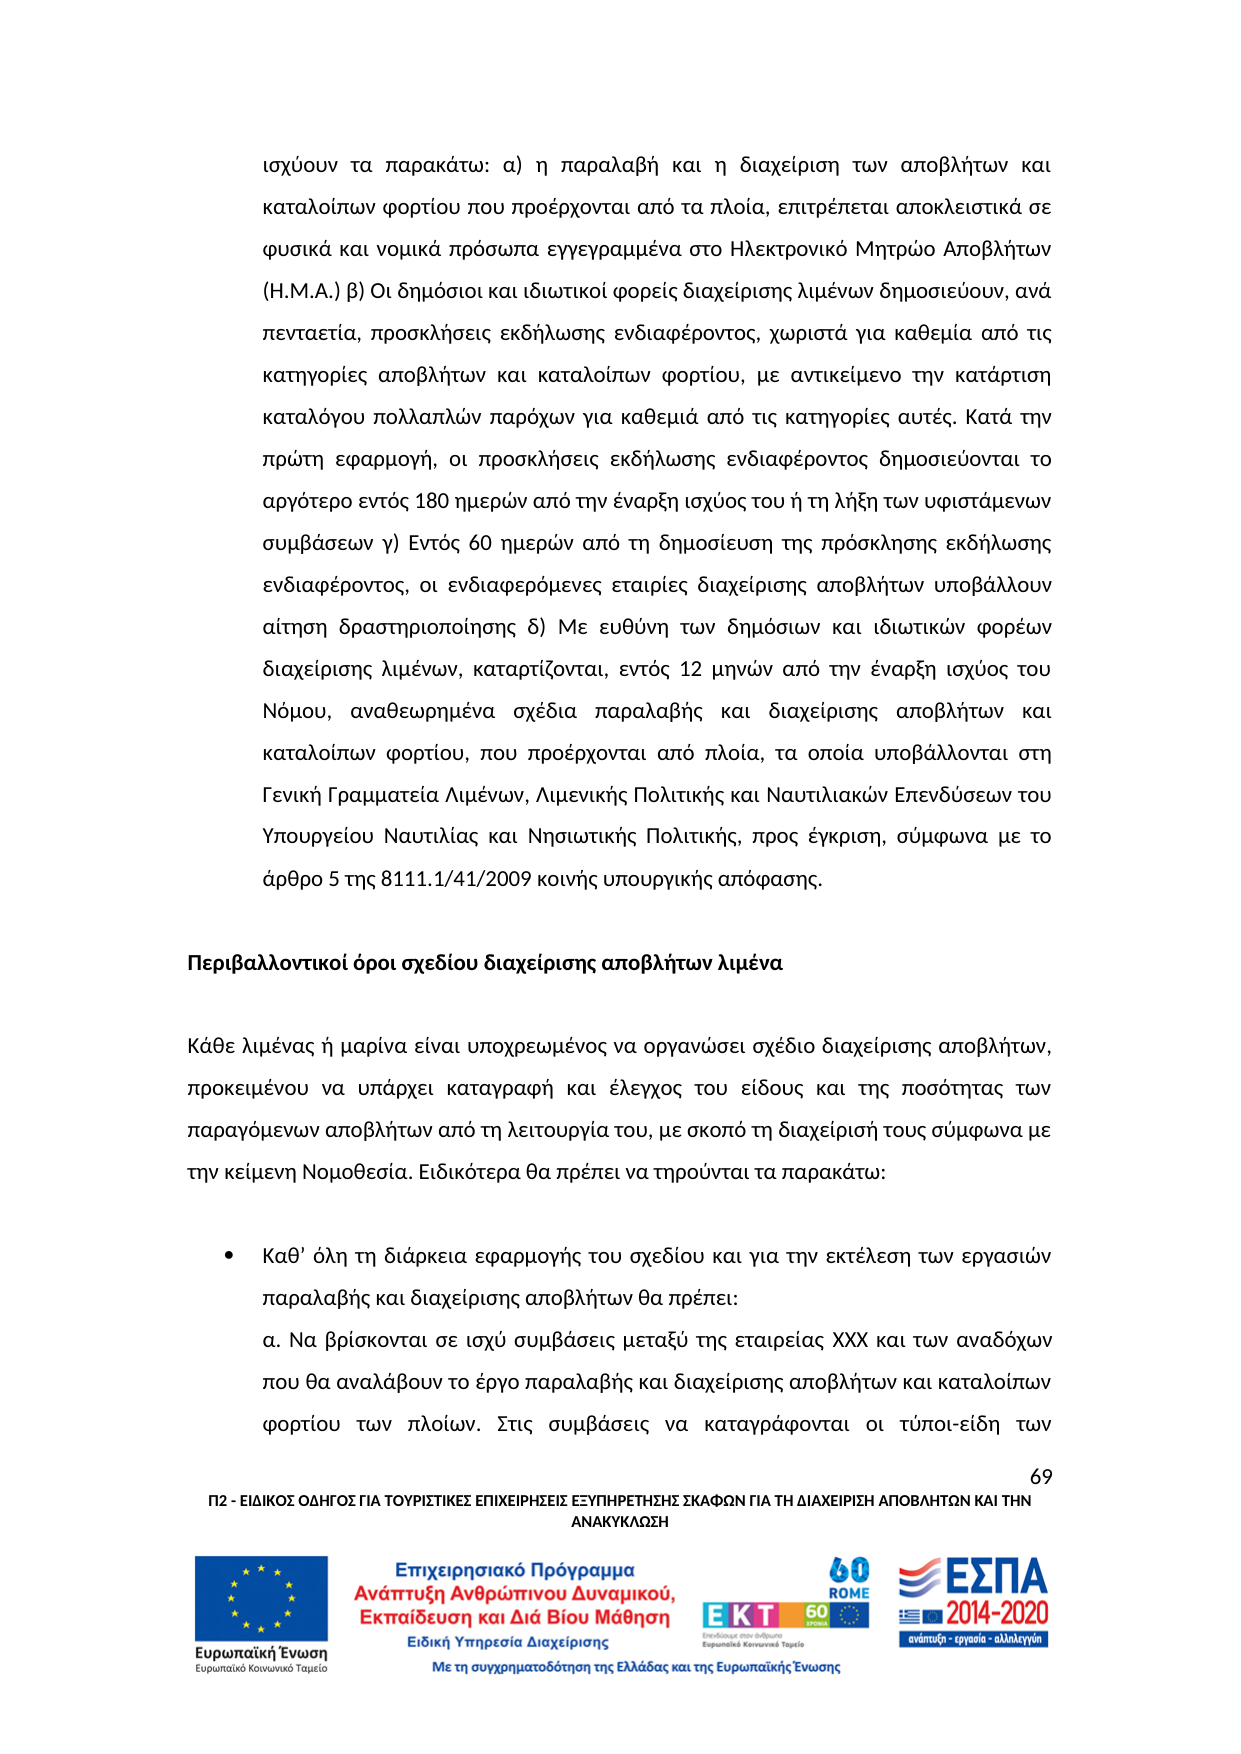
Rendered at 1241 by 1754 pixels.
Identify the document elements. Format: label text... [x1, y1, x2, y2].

text Κάθε λιμένας ή μαρίνα είναι υποχρεωμένος να οργανώσει σχέδιο διαχείρισης αποβλήτων, προκειμένου να υπάρχει καταγραφή και έλεγχος του είδους και της ποσότητας των παραγόμενων αποβλήτων από τη λειτουργία του, με σκοπό τη διαχείρισή τους σύμφωνα με την κείμενη Νομοθεσία. Ειδικότερα θα πρέπει να τηρούνται τα παρακάτω: [187, 1032, 1053, 1186]
picture [187, 1550, 1053, 1681]
list Καθ’ όλη τη διάρκεια εφαρμογής του σχεδίου και για την εκτέλεση των εργασιών παραλαβής και διαχείρισης αποβλήτων θα πρέπει: [225, 1241, 1053, 1311]
text Περιβαλλοντικοί όροι σχεδίου διαχείρισης αποβλήτων λιμένα [187, 948, 1053, 976]
